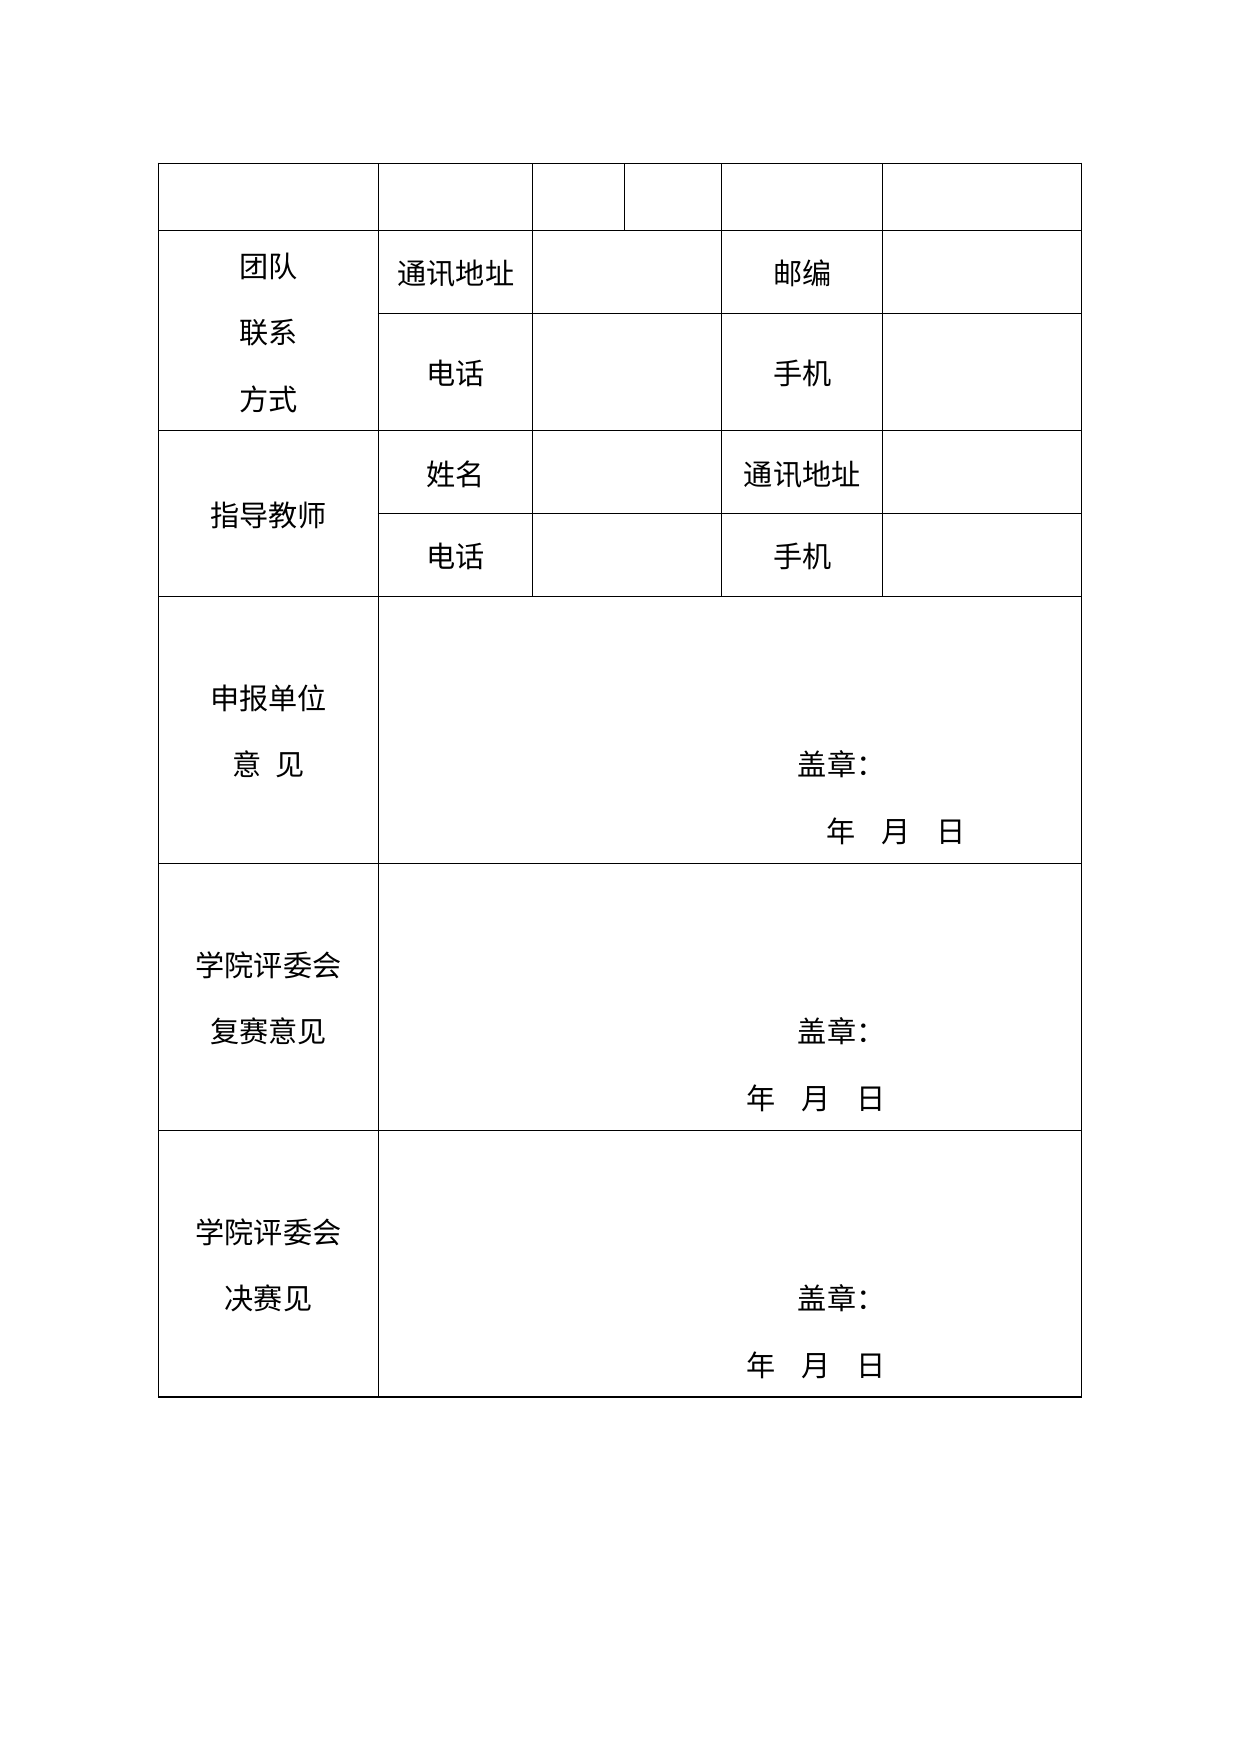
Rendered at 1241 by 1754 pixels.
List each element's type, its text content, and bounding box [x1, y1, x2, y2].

table_cell 通讯地址 [379, 231, 532, 313]
table_cell [533, 231, 721, 313]
table_cell [883, 514, 1081, 596]
table_cell [533, 314, 721, 430]
table_cell 通讯地址 [722, 431, 882, 513]
table_cell [722, 164, 882, 230]
table_cell 电话 [379, 514, 532, 596]
table_cell [533, 514, 721, 596]
table_cell [883, 164, 1081, 230]
table_cell 盖章： 年 月 日 [379, 1131, 1081, 1396]
table_cell 盖章： 年 月 日 [379, 864, 1081, 1129]
table_cell 邮编 [722, 231, 882, 313]
table_cell 团队 联系 方式 [159, 231, 378, 430]
table_cell [883, 231, 1081, 313]
table_cell 手机 [722, 314, 882, 430]
table_cell 手机 [722, 514, 882, 596]
table_cell [533, 431, 721, 513]
table_cell [379, 164, 532, 230]
table_cell 姓名 [379, 431, 532, 513]
table_cell 盖章： 年 月 日 [379, 597, 1081, 863]
table_cell 指导教师 [159, 431, 378, 596]
table_cell 电话 [379, 314, 532, 430]
table_cell 学院评委会 复赛意见 [159, 864, 378, 1129]
table_cell [533, 164, 624, 230]
table_cell [625, 164, 721, 230]
table_cell 申报单位 意 见 [159, 597, 378, 863]
table_cell 学院评委会 决赛见 [159, 1131, 378, 1396]
table_cell [883, 314, 1081, 430]
table_cell [883, 431, 1081, 513]
